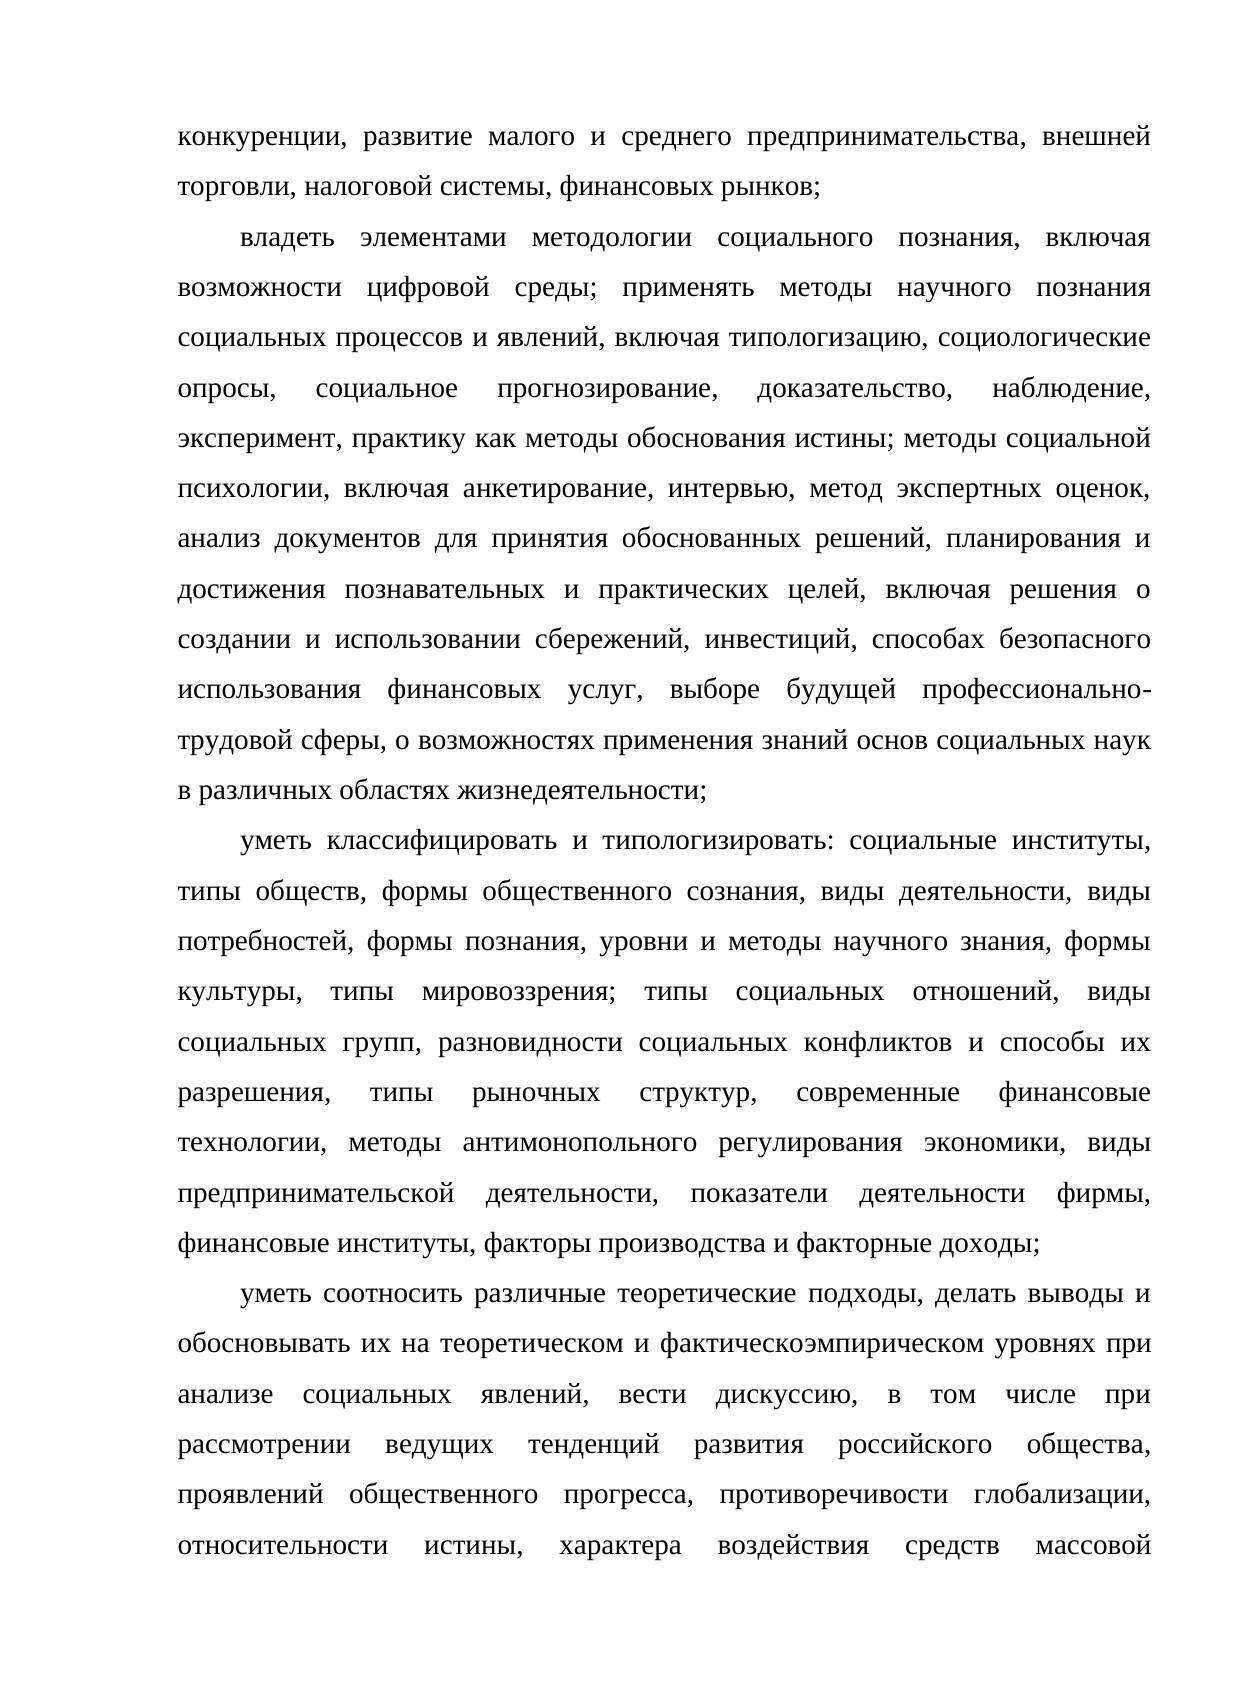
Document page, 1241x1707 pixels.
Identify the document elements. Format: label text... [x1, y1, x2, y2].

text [177, 118, 1152, 202]
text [177, 1275, 1152, 1560]
text уметь классифицировать и типологизировать: социальные институты, типы обществ, формы общественного сознания, виды деятельности, виды потребностей, формы познания, уровни и методы научного знания, формы культуры, типы мировоззрения; типы социальных отношений, виды социальных групп, разновидности социальных конфликтов и способы их разрешения, типы рыночных структур, современные финансовые технологии, методы антимонопольного регулирования экономики, виды предпринимательской деятельности, показатели деятельности фирмы, финансовые институты, факторы производства и факторные доходы; [177, 822, 1152, 1258]
text владеть элементами методологии социального познания, включая возможности цифровой среды; применять методы научного познания социальных процессов и явлений, включая типологизацию, социологические опросы, социальное прогнозирование, доказательство, наблюдение, эксперимент, практику как методы обоснования истины; методы социальной психологии, включая анкетирование, интервью, метод экспертных оценок, анализ документов для принятия обоснованных решений, планирования и достижения познавательных и практических целей, включая решения о создании и использовании сбережений, инвестиций, способах безопасного использования финансовых услуг, выборе будущей профессионально­трудовой сферы, о возможностях применения знаний основ социальных наук в различных областях жизнедеятельности; [177, 219, 1152, 806]
